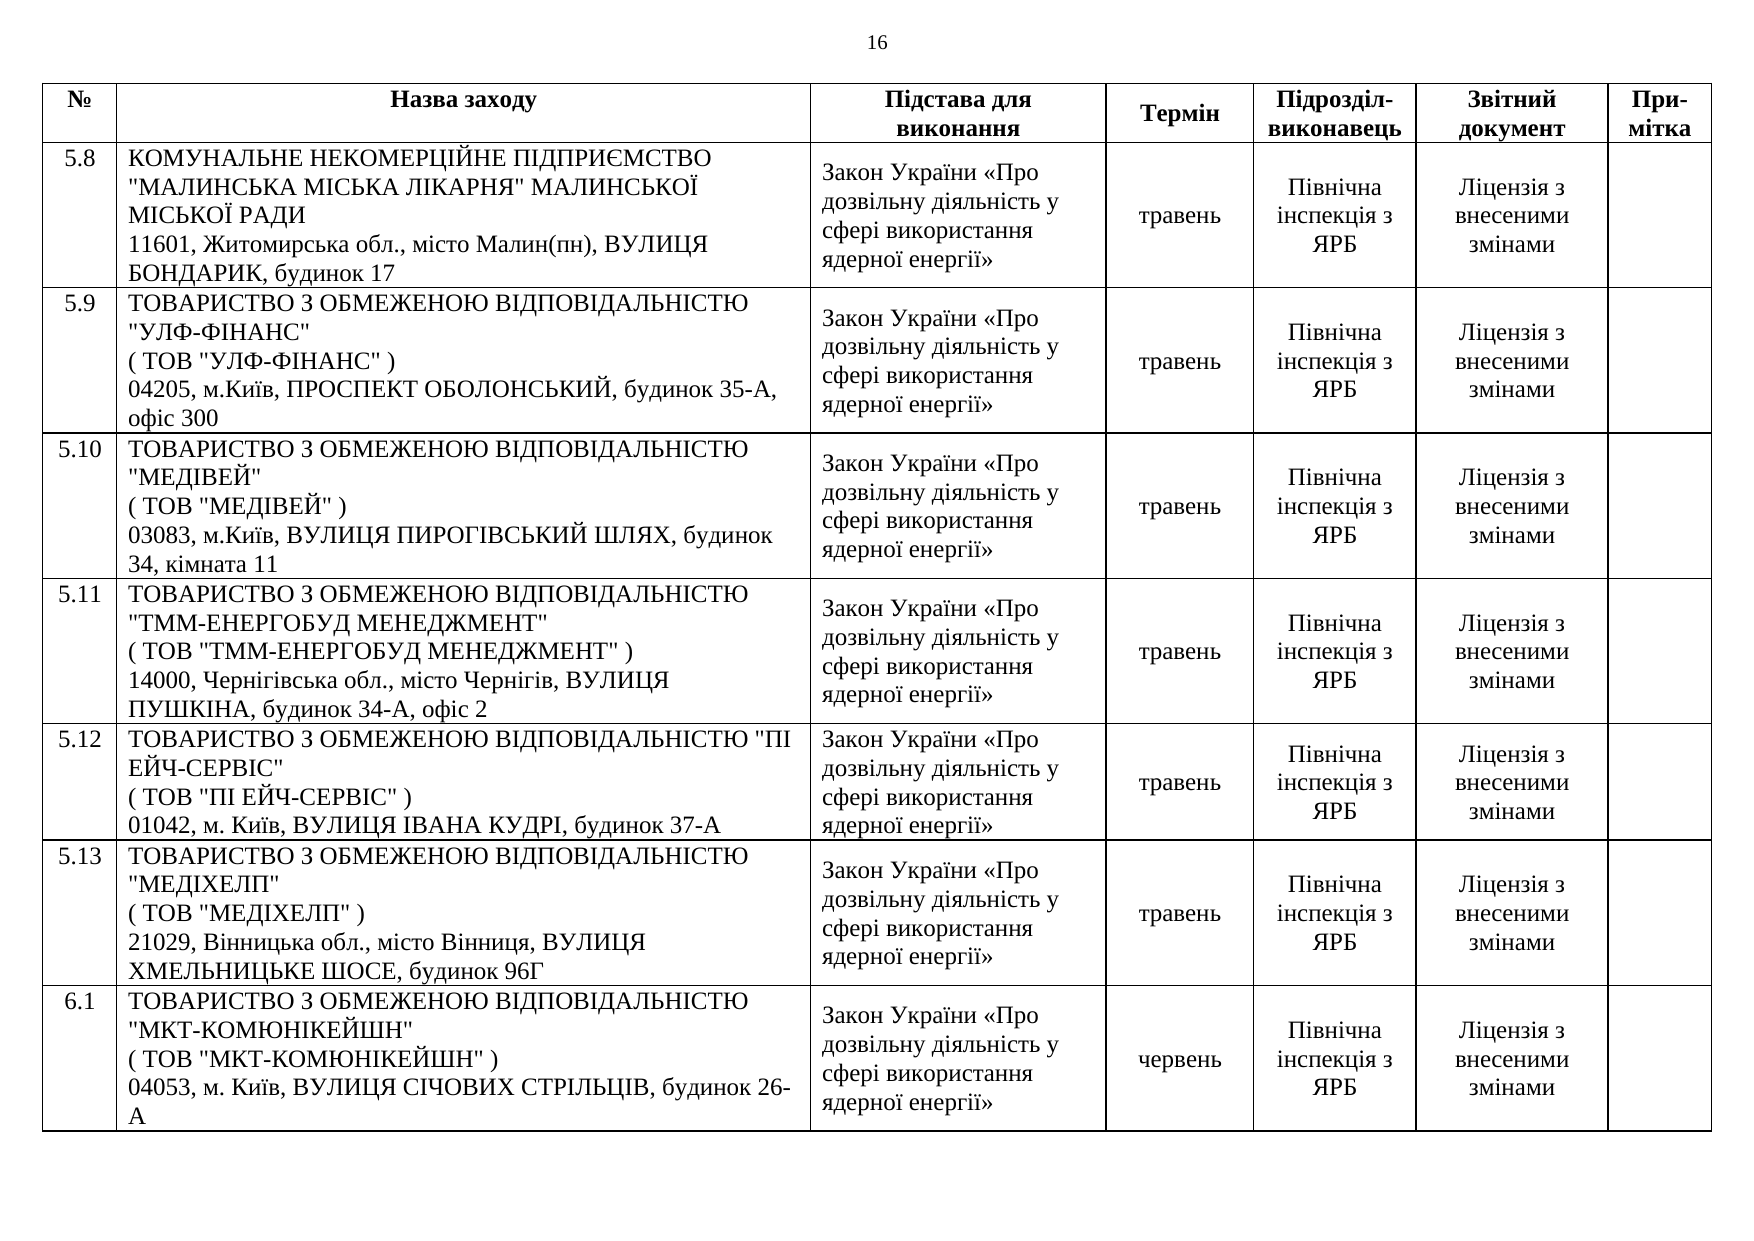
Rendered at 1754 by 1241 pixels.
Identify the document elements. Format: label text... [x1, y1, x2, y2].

table_cell Ліцензія з внесеними змінами [1417, 579, 1607, 723]
table_cell [1609, 579, 1711, 723]
table_cell 6.1 [43, 986, 116, 1130]
table_cell 5.12 [43, 724, 116, 839]
table_cell Північна інспекція з ЯРБ [1254, 579, 1415, 723]
table_cell червень [1107, 986, 1253, 1130]
table_cell ТОВАРИСТВО З ОБМЕЖЕНОЮ ВІДПОВІДАЛЬНІСТЮ "МКТ-КОМЮНІКЕЙШН" ( ТОВ "МКТ-КОМЮНІКЕЙШН" ) 04053, м. Київ, ВУЛИЦЯ СІЧОВИХ СТРІЛЬЦІВ, будинок 26-А [117, 986, 810, 1130]
table_header Звітний документ [1417, 84, 1607, 141]
table_cell Ліцензія з внесеними змінами [1417, 143, 1607, 287]
table_cell Закон України «Про дозвільну діяльність у сфері використання ядерної енергії» [811, 841, 1105, 984]
table_cell Північна інспекція з ЯРБ [1254, 724, 1415, 839]
table_cell Закон України «Про дозвільну діяльність у сфері використання ядерної енергії» [811, 288, 1105, 432]
table_cell травень [1107, 288, 1253, 432]
table_cell [1609, 986, 1711, 1130]
table_header Термін [1107, 84, 1253, 141]
table_cell ТОВАРИСТВО З ОБМЕЖЕНОЮ ВІДПОВІДАЛЬНІСТЮ "МЕДІВЕЙ" ( ТОВ "МЕДІВЕЙ" ) 03083, м.Київ, ВУЛИЦЯ ПИРОГІВСЬКИЙ ШЛЯХ, будинок 34, кімната 11 [117, 434, 810, 577]
table_cell [1609, 434, 1711, 577]
table_cell травень [1107, 724, 1253, 839]
table_cell Ліцензія з внесеними змінами [1417, 288, 1607, 432]
table_cell Ліцензія з внесеними змінами [1417, 434, 1607, 577]
table_cell ТОВАРИСТВО З ОБМЕЖЕНОЮ ВІДПОВІДАЛЬНІСТЮ "УЛФ-ФІНАНС" ( ТОВ "УЛФ-ФІНАНС" ) 04205, м.Київ, ПРОСПЕКТ ОБОЛОНСЬКИЙ, будинок 35-А, офіс 300 [117, 288, 810, 432]
table_cell ТОВАРИСТВО З ОБМЕЖЕНОЮ ВІДПОВІДАЛЬНІСТЮ "ТММ-ЕНЕРГОБУД МЕНЕДЖМЕНТ" ( ТОВ "ТММ-ЕНЕРГОБУД МЕНЕДЖМЕНТ" ) 14000, Чернігівська обл., місто Чернігів, ВУЛИЦЯ ПУШКІНА, будинок 34-А, офіс 2 [117, 579, 810, 723]
table_cell Закон України «Про дозвільну діяльність у сфері використання ядерної енергії» [811, 724, 1105, 839]
table_cell КОМУНАЛЬНЕ НЕКОМЕРЦІЙНЕ ПІДПРИЄМСТВО "МАЛИНСЬКА МІСЬКА ЛІКАРНЯ" МАЛИНСЬКОЇ МІСЬКОЇ РАДИ 11601, Житомирська обл., місто Малин(пн), ВУЛИЦЯ БОНДАРИК, будинок 17 [306, 143, 810, 287]
table_cell травень [1107, 579, 1253, 723]
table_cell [811, 986, 1105, 1130]
table_cell Північна інспекція з ЯРБ [1254, 434, 1415, 577]
table_cell Північна інспекція з ЯРБ [1254, 986, 1415, 1130]
table_cell травень [1107, 143, 1253, 287]
table_cell [1609, 143, 1711, 287]
table_cell 5.11 [43, 579, 116, 723]
table_cell ТОВАРИСТВО З ОБМЕЖЕНОЮ ВІДПОВІДАЛЬНІСТЮ "МЕДІХЕЛП" ( ТОВ "МЕДІХЕЛП" ) 21029, Вінницька обл., місто Вінниця, ВУЛИЦЯ ХМЕЛЬНИЦЬКЕ ШОСЕ, будинок 96Г [117, 841, 810, 984]
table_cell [811, 143, 1105, 287]
table_cell 5.13 [43, 841, 116, 984]
table_cell [1609, 288, 1711, 432]
table_cell Ліцензія з внесеними змінами [1417, 724, 1607, 839]
table_cell Закон України «Про дозвільну діяльність у сфері використання ядерної енергії» [811, 579, 1105, 723]
table_header При-мітка [1609, 84, 1711, 141]
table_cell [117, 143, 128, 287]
table_cell [1609, 724, 1711, 839]
table_cell [1609, 841, 1711, 984]
table_cell ТОВАРИСТВО З ОБМЕЖЕНОЮ ВІДПОВІДАЛЬНІСТЮ "ПІ ЕЙЧ-СЕРВІС" ( ТОВ "ПІ ЕЙЧ-СЕРВІС" ) 01042, м. Київ, ВУЛИЦЯ ІВАНА КУДРІ, будинок 37-А [117, 724, 810, 839]
table_header Назва заходу [117, 84, 810, 141]
table_cell 5.9 [43, 288, 116, 432]
table_cell Північна інспекція з ЯРБ [1254, 841, 1415, 984]
table_header Підрозділ-виконавець [1254, 84, 1415, 141]
table_header Підстава для виконання [811, 84, 1105, 141]
table_cell травень [1107, 841, 1253, 984]
table_cell Закон України «Про дозвільну діяльність у сфері використання ядерної енергії» [811, 434, 1105, 577]
table_cell Північна інспекція з ЯРБ [1254, 288, 1415, 432]
table_cell Північна інспекція з ЯРБ [1254, 143, 1415, 287]
table_cell 5.8 [43, 143, 116, 287]
table_cell 5.10 [43, 434, 116, 577]
table_cell Ліцензія з внесеними змінами [1417, 986, 1607, 1130]
table_cell травень [1107, 434, 1253, 577]
table_header № [43, 84, 116, 141]
table_cell Ліцензія з внесеними змінами [1417, 841, 1607, 984]
